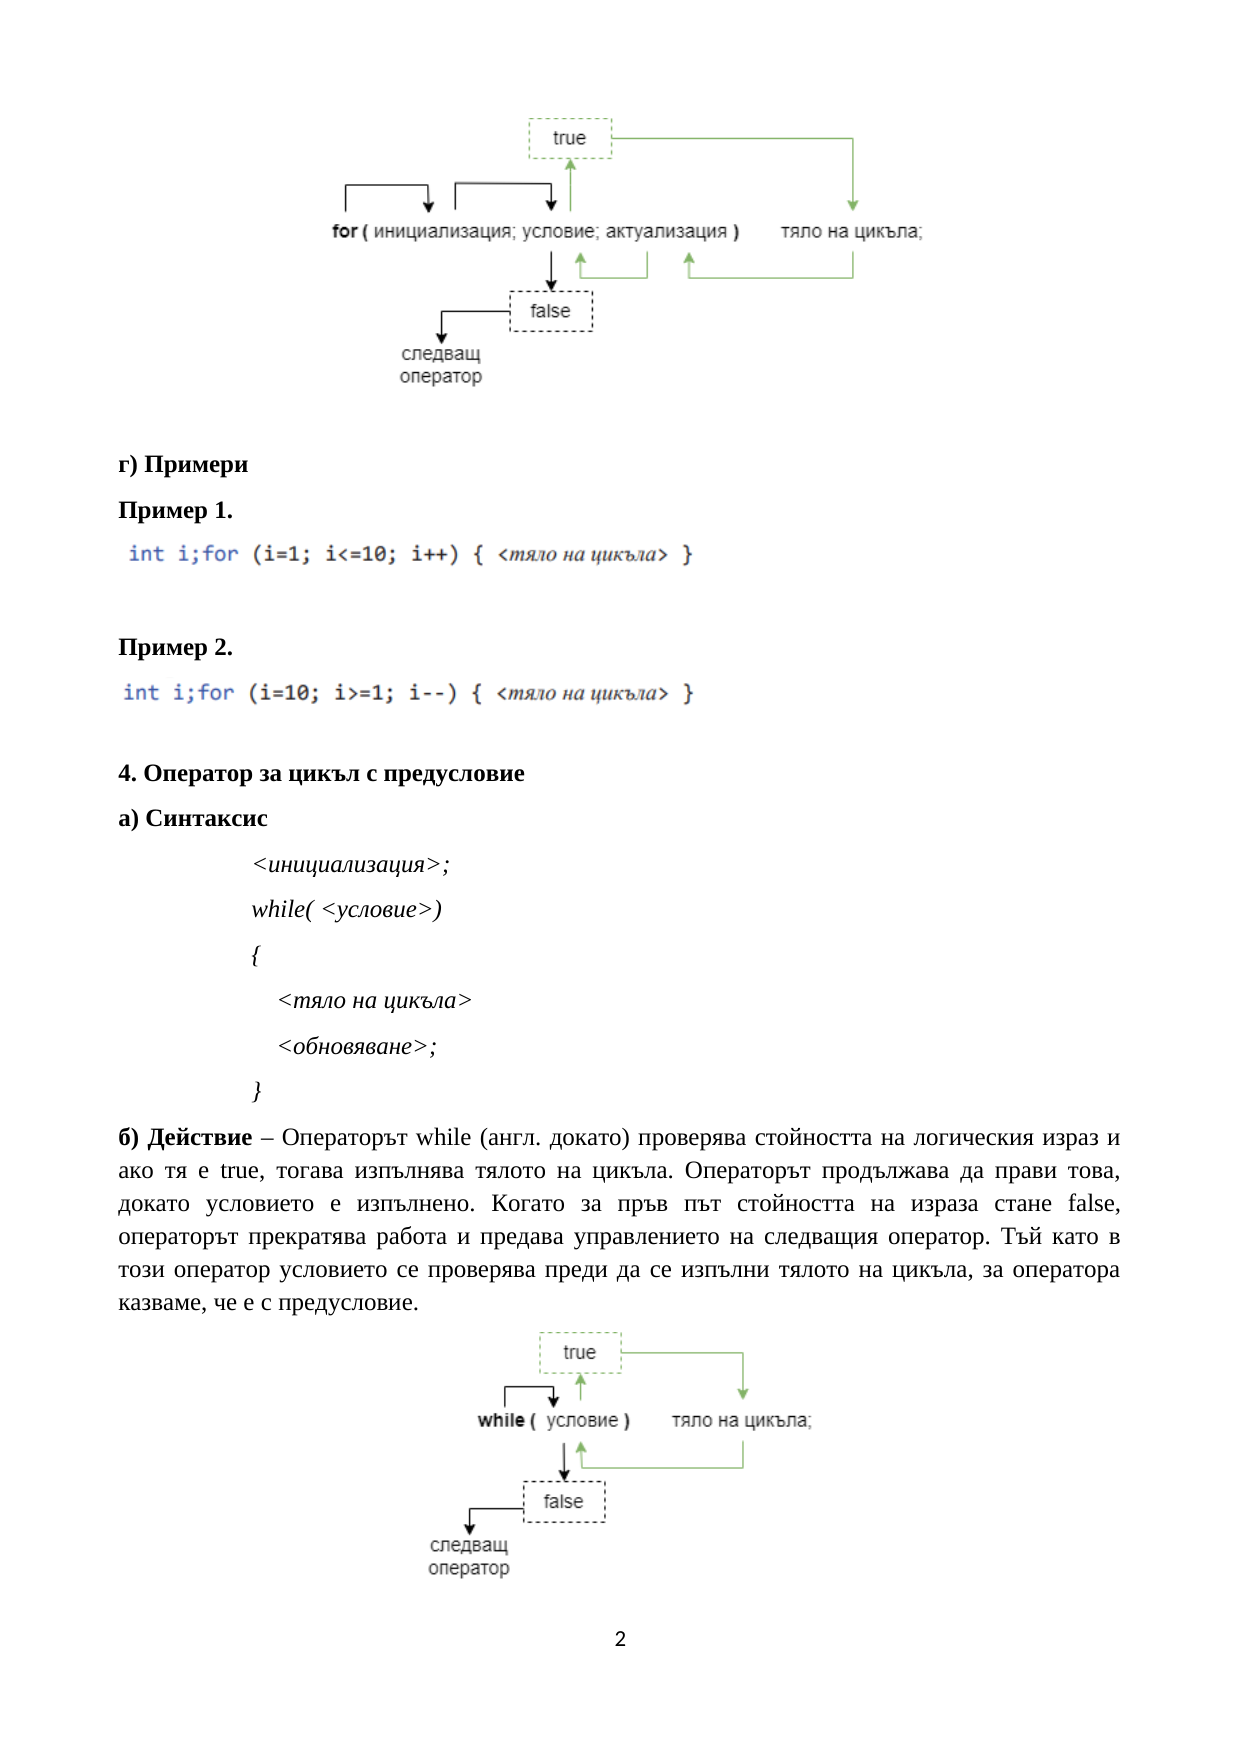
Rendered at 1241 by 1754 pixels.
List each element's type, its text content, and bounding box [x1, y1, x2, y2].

text Пример 1. [118, 495, 1122, 524]
text <тяло на цикъла> [251, 985, 1122, 1014]
text } [251, 1076, 1122, 1105]
text while( <условие>) [251, 894, 1122, 923]
picture [118, 677, 709, 709]
picture [118, 540, 709, 571]
text <инициализация>; [251, 849, 1122, 878]
text г) Примери [118, 449, 1122, 478]
picture [415, 1332, 825, 1580]
text Пример 2. [118, 632, 1122, 661]
text <обновяване>; [251, 1031, 1122, 1060]
text б) Действие – Операторът while (англ. докато) проверява стойността на логическия израз и ако тя е true, тогава изпълнява тялото на цикъла. Операторът продължава да прави това, докато условието е изпълнено. Когато за пръв път стойността на израза стане false, операторът прекратява работа и предава управлението на следващия оператор. Тъй като в този оператор условието се проверява преди да се изпълни тялото на цикъла, за оператора казваме, че е с предусловие. [118, 1122, 1122, 1316]
picture [304, 118, 936, 388]
text 4. Оператор за цикъл с предусловие [118, 758, 1122, 787]
text а) Синтаксис [118, 803, 1122, 832]
text { [251, 940, 1122, 969]
